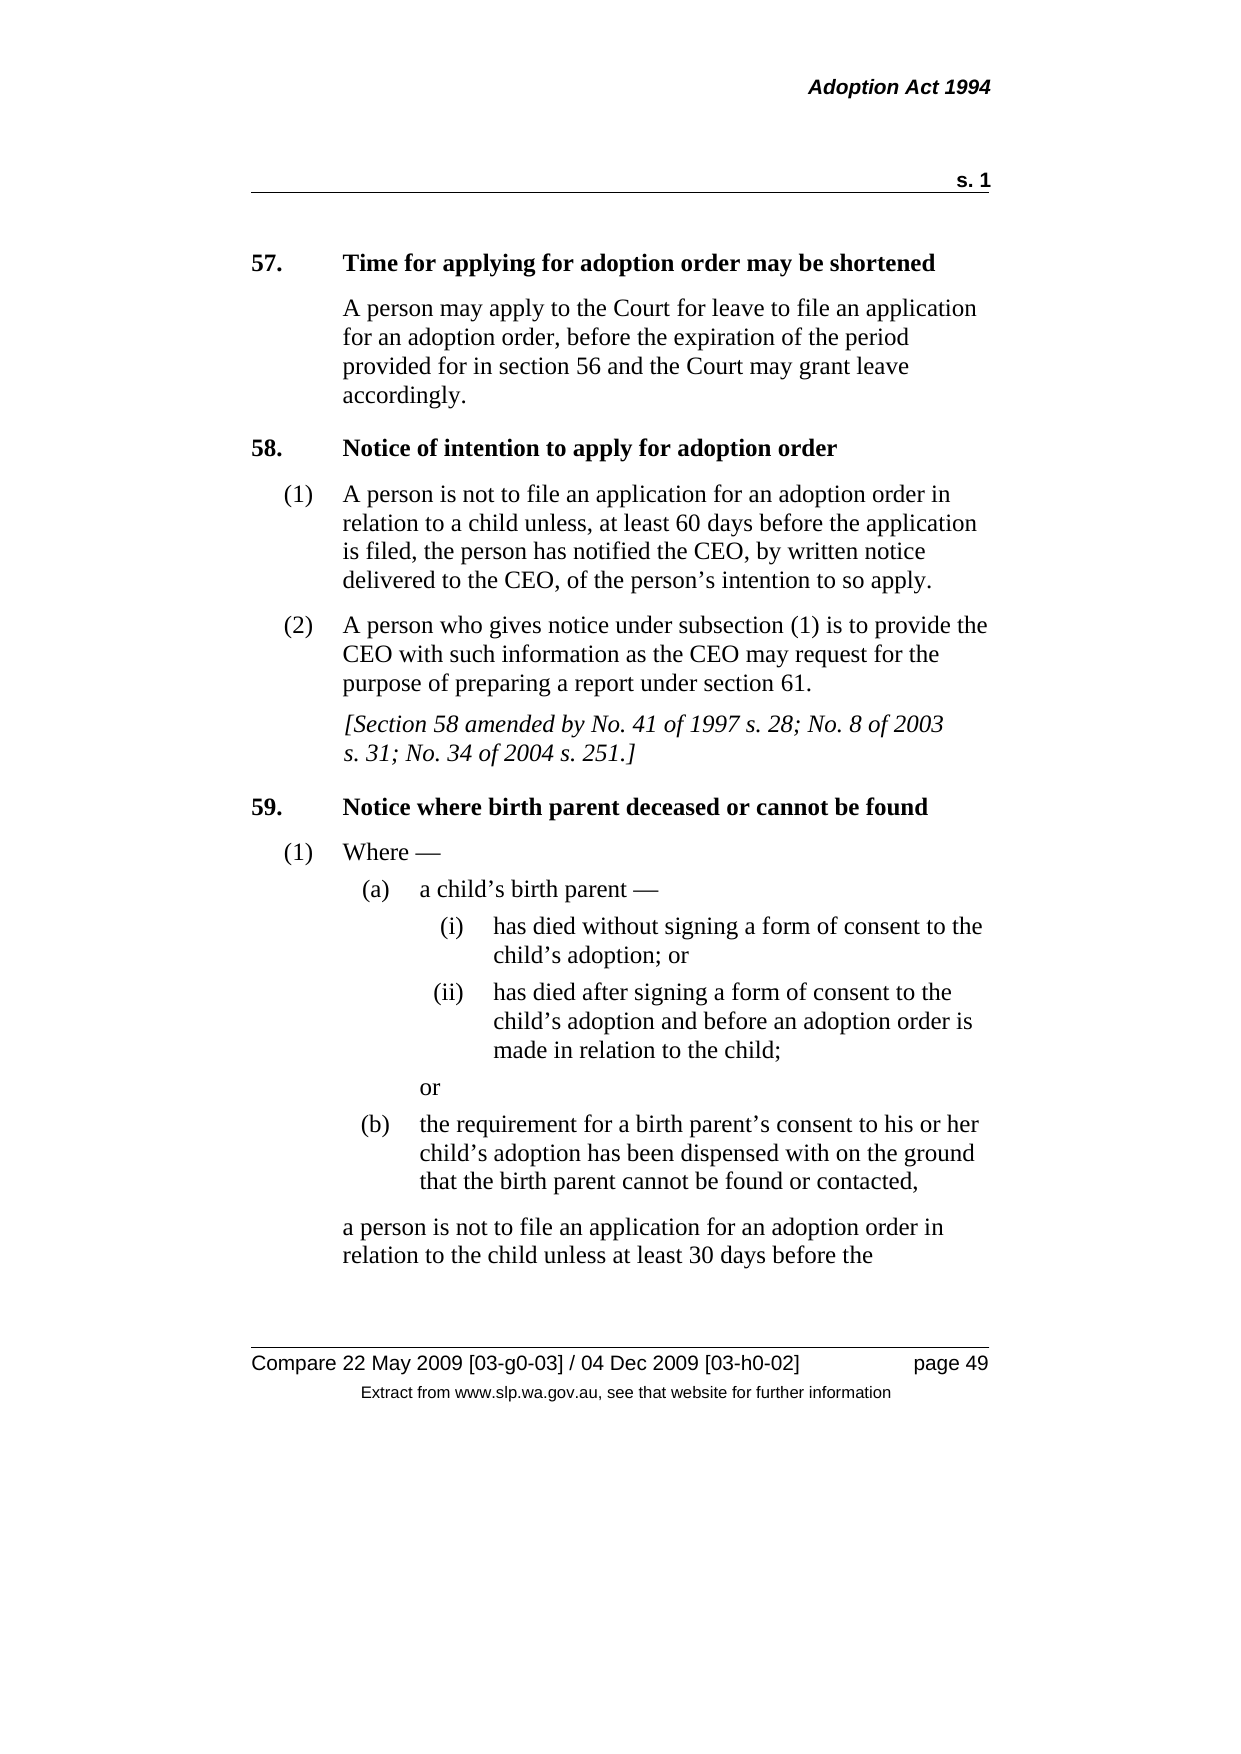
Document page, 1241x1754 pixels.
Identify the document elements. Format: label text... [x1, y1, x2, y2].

text (2) A person who gives notice under subsection (1) is to provide the CEO with such information as the CEO may request for the purpose of preparing a report under section 61. [251, 611, 989, 697]
subtitle 59. Notice where birth parent deceased or cannot be found [251, 792, 989, 821]
text A person may apply to the Court for leave to file an application for an adoption order, before the expiration of the period provided for in section 56 and the Court may grant leave accordingly. [251, 293, 989, 408]
text (ii) has died after signing a form of consent to the child’s adoption and before an adoption order is made in relation to the child; [251, 977, 989, 1063]
text [Section 58 amended by No. 41 of 1997 s. 28; No. 8 of 2003 s. 31; No. 34 of 2004 s. 251.] [251, 709, 989, 767]
text (a) a child’s birth parent — [251, 874, 989, 903]
text or [251, 1072, 989, 1101]
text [251, 1212, 989, 1269]
subtitle 57. Time for applying for adoption order may be shortened [251, 248, 989, 277]
text (1) A person is not to file an application for an adoption order in relation to a child unless, at least 60 days before the application is filed, the person has notified the CEO, by written notice delivered to the CEO, of the person’s intention to so apply. [251, 479, 989, 594]
text (b) the requirement for a birth parent’s consent to his or her child’s adoption has been dispensed with on the ground that the birth parent cannot be found or contacted, [251, 1109, 989, 1195]
text (1) Where — [251, 837, 989, 866]
text (i) has died without signing a form of consent to the child’s adoption; or [251, 911, 989, 969]
subtitle 58. Notice of intention to apply for adoption order [251, 433, 989, 462]
